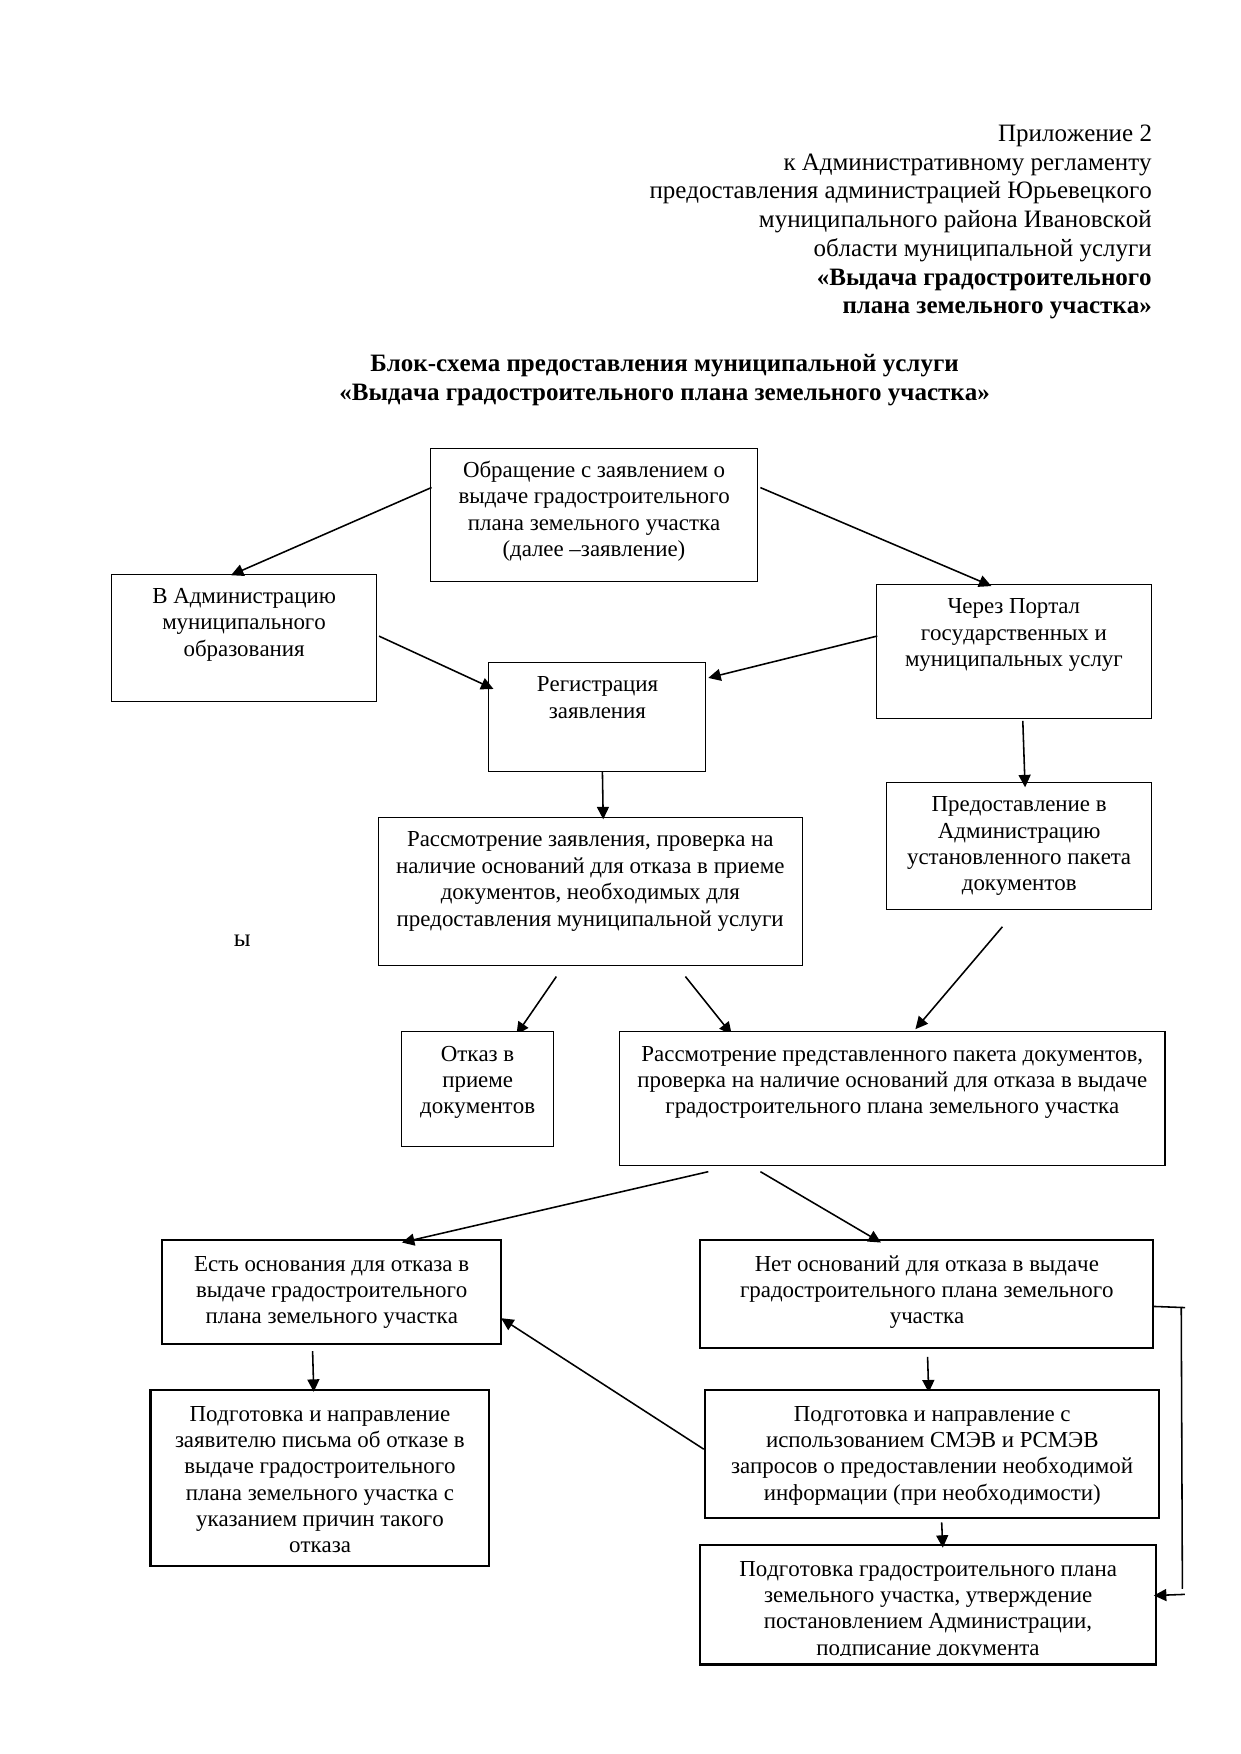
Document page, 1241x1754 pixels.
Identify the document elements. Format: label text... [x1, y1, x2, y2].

text Приложение 2 [215, 118, 1152, 147]
text ы [803, 923, 1152, 952]
text Блок-схема предоставления муниципальной услуги [177, 348, 1152, 377]
text плана земельного участка» [177, 291, 1152, 319]
text «Выдача градостроительного [177, 262, 1152, 291]
text ы [177, 923, 378, 952]
text «Выдача градостроительного плана земельного участка» [177, 377, 1152, 406]
text предоставления администрацией Юрьевецкого [177, 176, 1152, 204]
text области муниципальной услуги [177, 233, 1152, 262]
text к Административному регламенту [177, 147, 1152, 176]
text муниципального района Ивановской [177, 204, 1152, 233]
